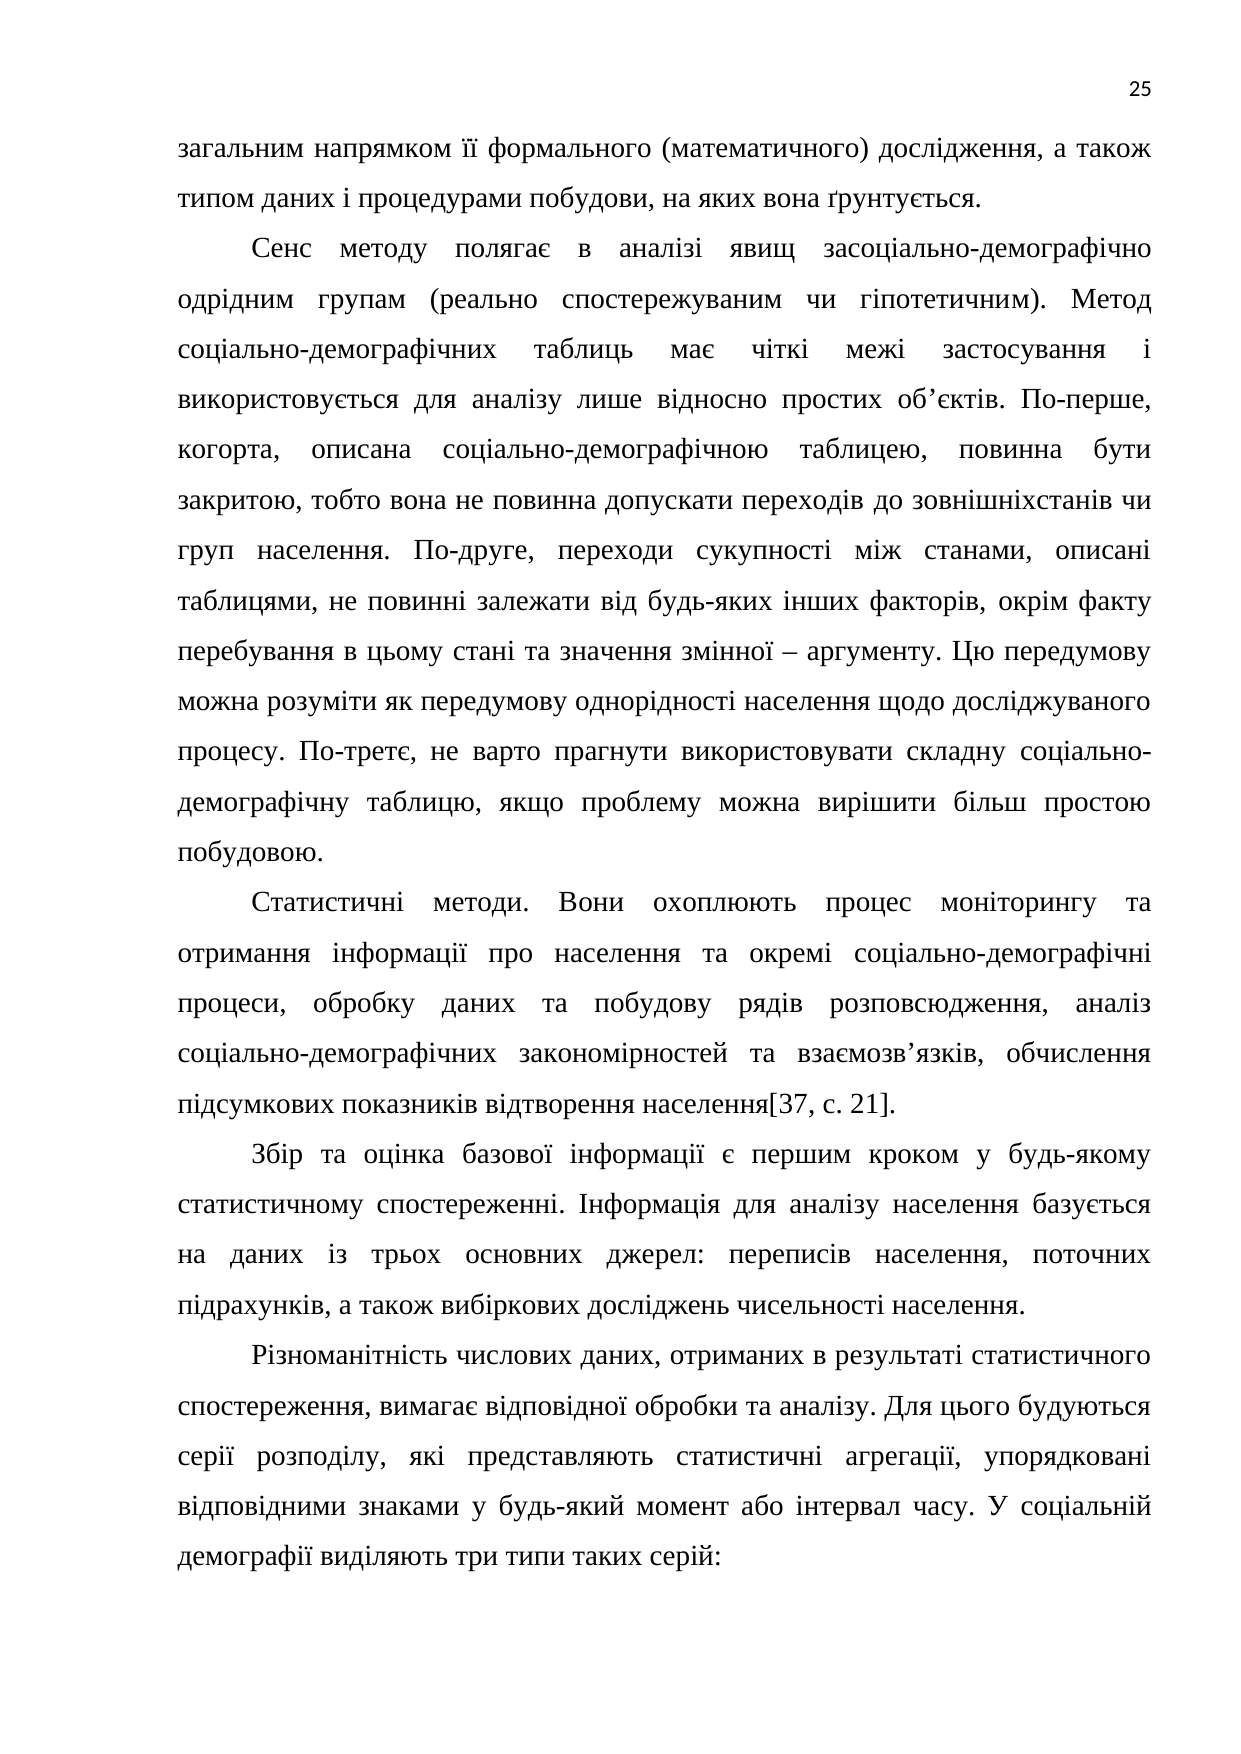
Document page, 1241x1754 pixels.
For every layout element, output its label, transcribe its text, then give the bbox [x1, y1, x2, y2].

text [177, 130, 1152, 214]
text Сенс методу полягає в аналізі явищ засоціально-демографічно одрідним групам (реально спостережуваним чи гіпотетичним). Метод соціально-демографічних таблиць має чіткі межі застосування і використовується для аналізу лише відносно простих об’єктів. По-перше, когорта, описана соціально-демографічною таблицею, повинна бути закритою, тобто вона не повинна допускати переходів до зовнішніхстанів чи груп населення. По-друге, переходи сукупності між станами, описані таблицями, не повинні залежати від будь-яких інших факторів, окрім факту перебування в цьому стані та значення змінної – аргументу. Цю передумову можна розуміти як передумову однорідності населення щодо досліджуваного процесу. По-третє, не варто прагнути використовувати складну соціально-демографічну таблицю, якщо проблему можна вирішити більш простою побудовою. [177, 230, 1152, 868]
text Різноманітність числових даних, отриманих в результаті статистичного спостереження, вимагає відповідної обробки та аналізу. Для цього будуються серії розподілу, які представляють статистичні агрегації, упорядковані відповідними знаками у будь-який момент або інтервал часу. У соціальній демографії виділяють три типи таких серій: [177, 1337, 1152, 1572]
text Збір та оцінка базової інформації є першим кроком у будь-якому статистичному спостереженні. Інформація для аналізу населення базується на даних із трьох основних джерел: переписів населення, поточних підрахунків, а також вибіркових досліджень чисельності населення. [177, 1136, 1152, 1321]
text Статистичні методи. Вони охоплюють процес моніторингу та отримання інформації про населення та окремі соціально-демографічні процеси, обробку даних та побудову рядів розповсюдження, аналіз соціально-демографічних закономірностей та взаємозв’язків, обчислення підсумкових показників відтворення населення[37, с. 21]. [177, 884, 1152, 1119]
